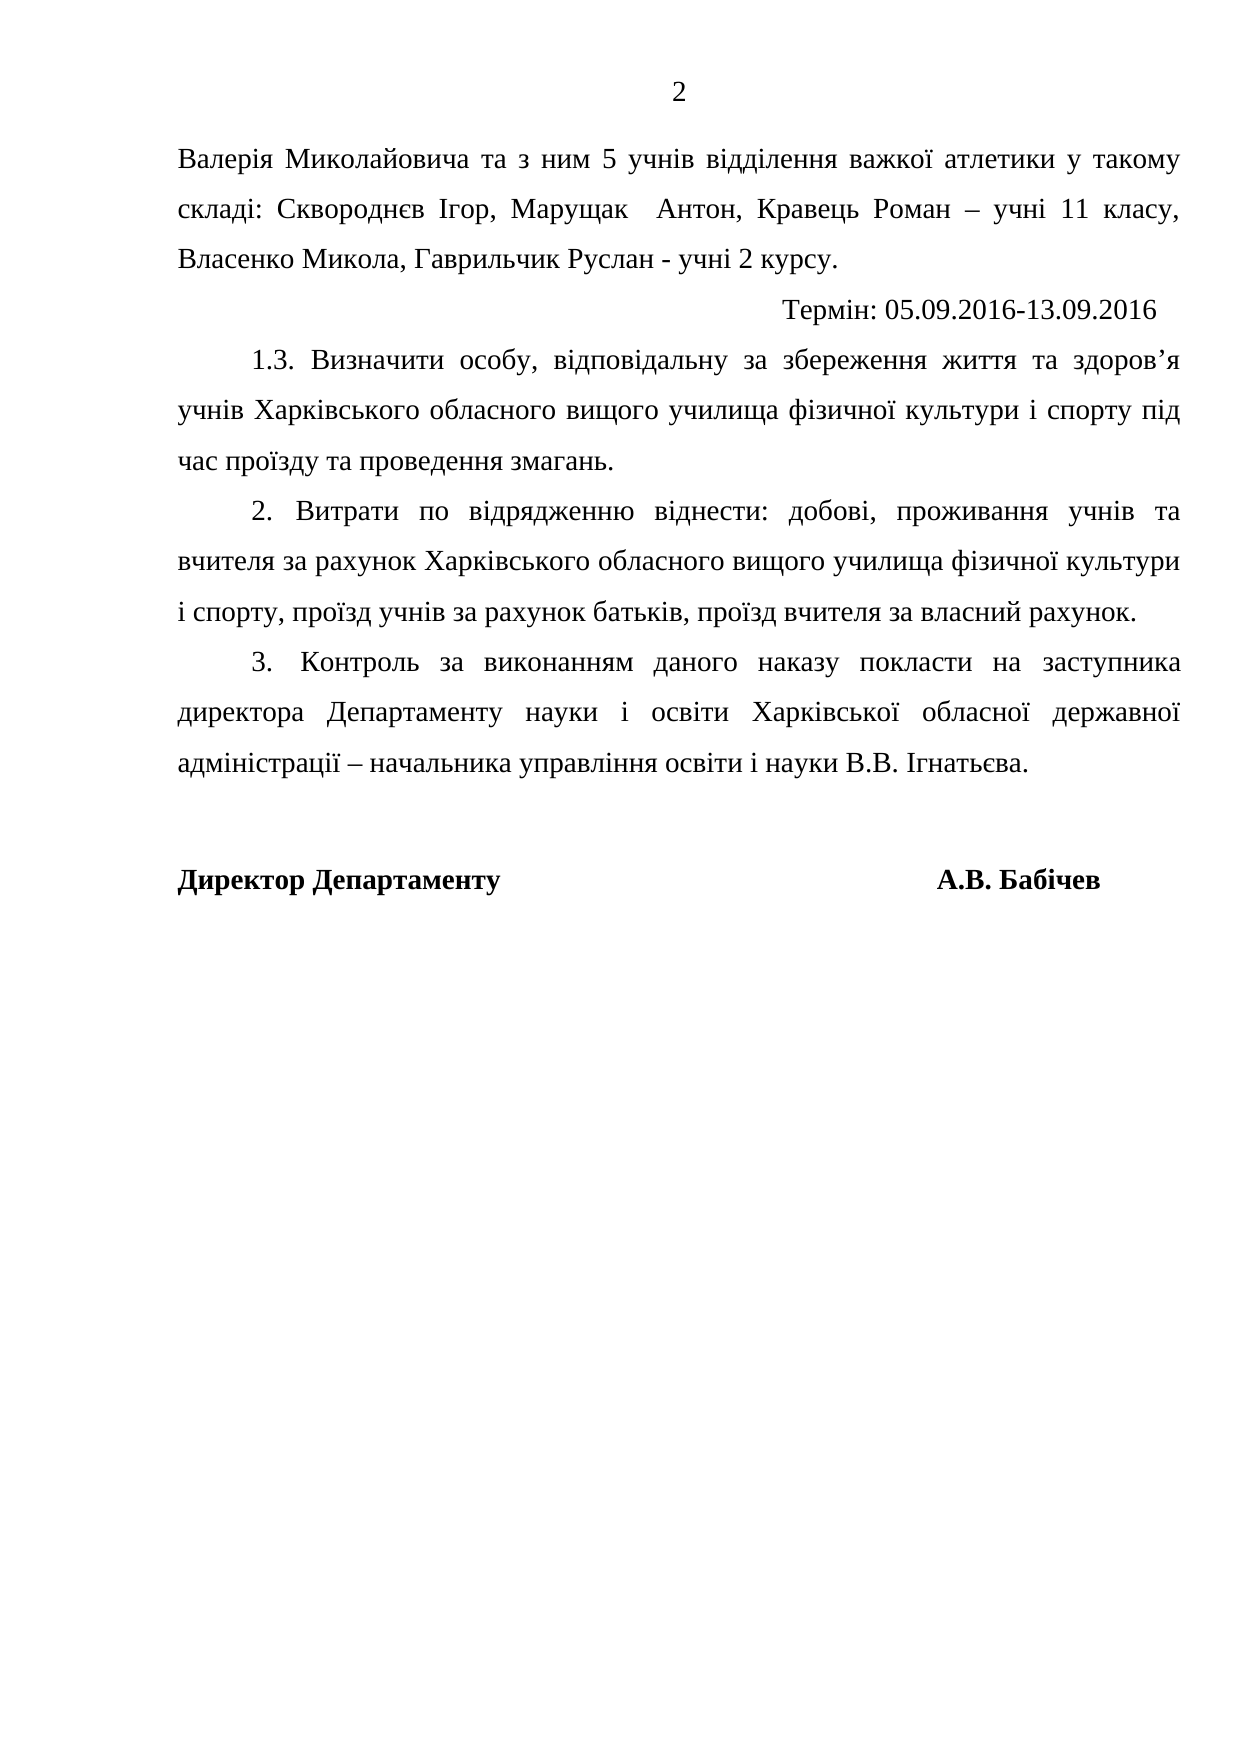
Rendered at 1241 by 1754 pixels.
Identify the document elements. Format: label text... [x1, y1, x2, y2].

text 3. Контроль за виконанням даного наказу покласти на заступника директора Департаменту науки і освіти Харківської обласної державної адміністрації – начальника управління освіти і науки В.В. Ігнатьєва. [177, 644, 1181, 778]
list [177, 141, 1181, 325]
text Директор Департаменту А.В. Бабічев [177, 862, 1181, 896]
list Визначити особу, відповідальну за збереження життя та здоров’я учнів Харківського обласного вищого училища фізичної культури і спорту під час проїзду та проведення змагань. [177, 342, 1181, 476]
list Витрати по відрядженню віднести: добові, проживання учнів та вчителя за рахунок Харківського обласного вищого училища фізичної культури і спорту, проїзд учнів за рахунок батьків, проїзд вчителя за власний рахунок. [177, 493, 1181, 627]
